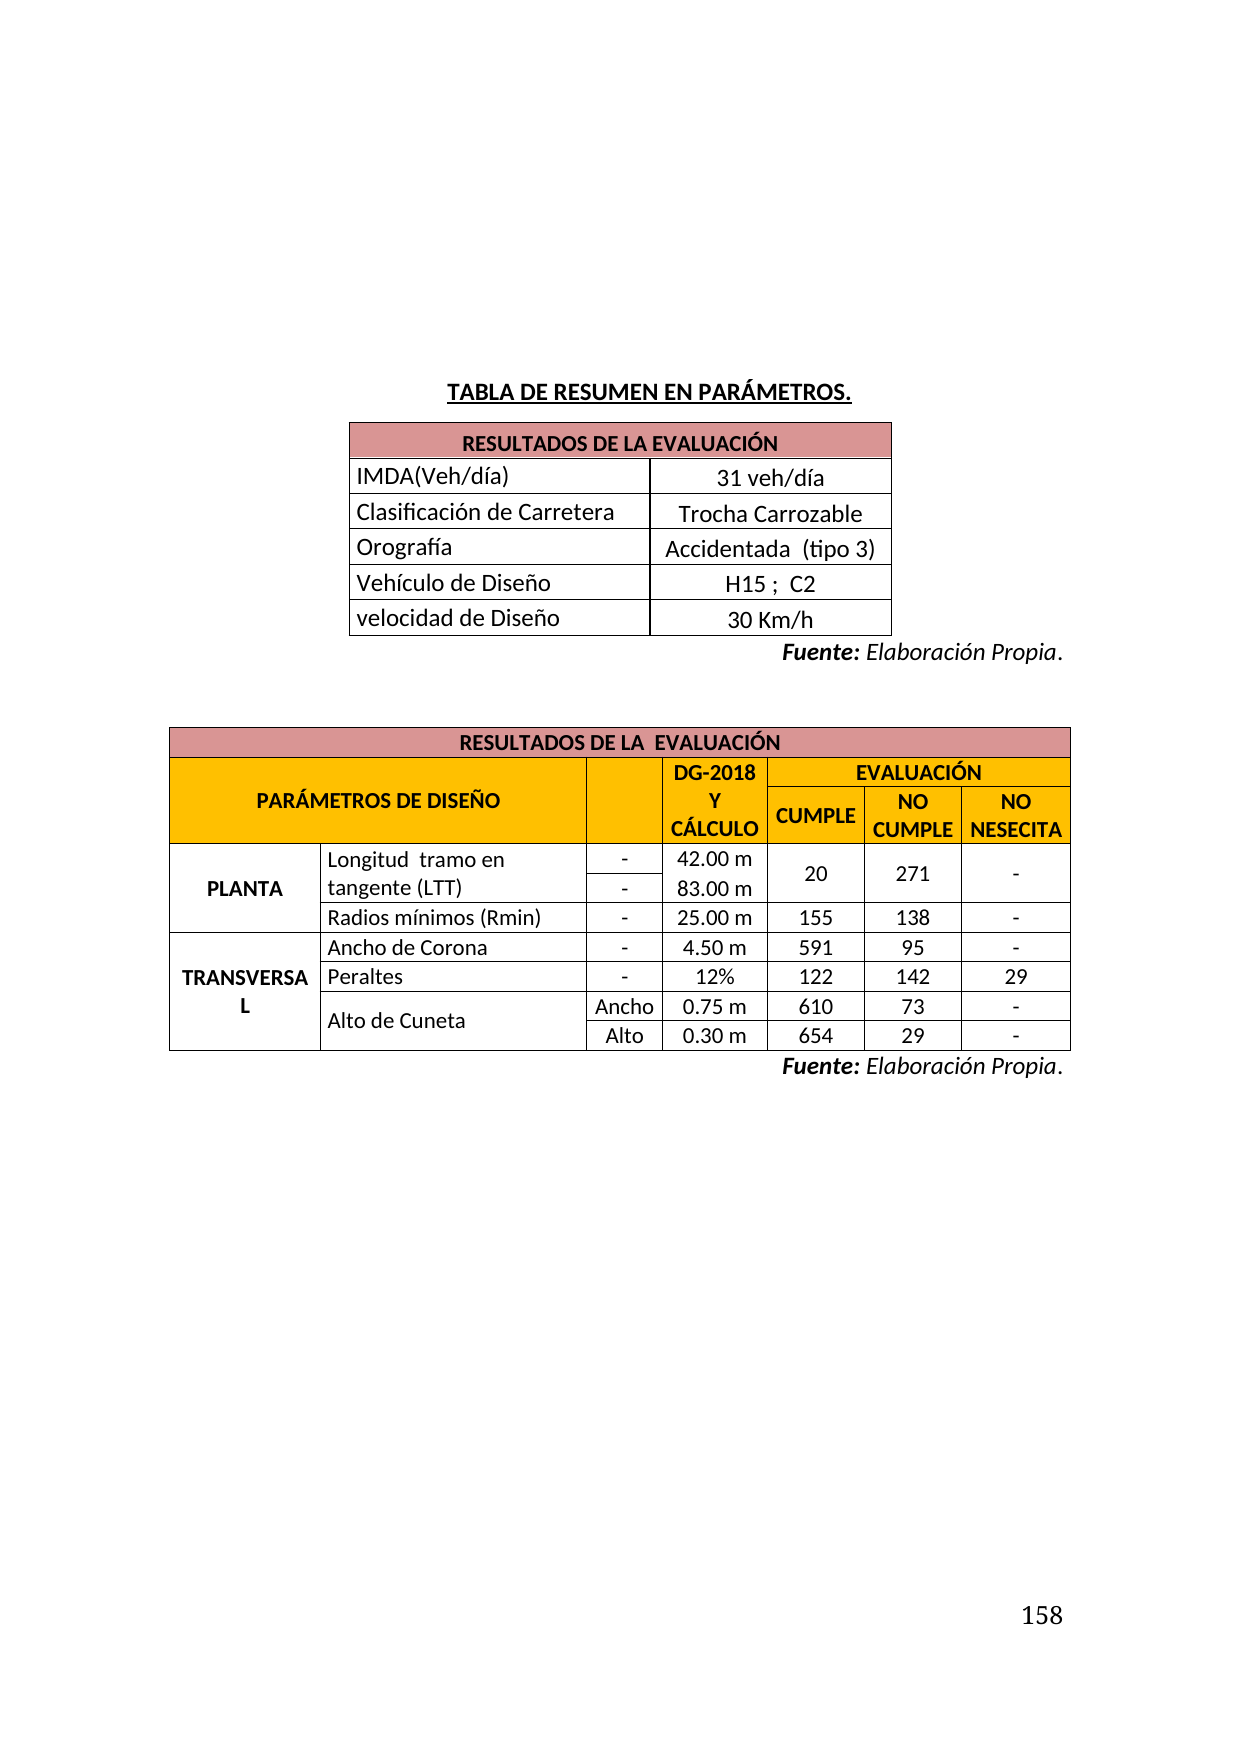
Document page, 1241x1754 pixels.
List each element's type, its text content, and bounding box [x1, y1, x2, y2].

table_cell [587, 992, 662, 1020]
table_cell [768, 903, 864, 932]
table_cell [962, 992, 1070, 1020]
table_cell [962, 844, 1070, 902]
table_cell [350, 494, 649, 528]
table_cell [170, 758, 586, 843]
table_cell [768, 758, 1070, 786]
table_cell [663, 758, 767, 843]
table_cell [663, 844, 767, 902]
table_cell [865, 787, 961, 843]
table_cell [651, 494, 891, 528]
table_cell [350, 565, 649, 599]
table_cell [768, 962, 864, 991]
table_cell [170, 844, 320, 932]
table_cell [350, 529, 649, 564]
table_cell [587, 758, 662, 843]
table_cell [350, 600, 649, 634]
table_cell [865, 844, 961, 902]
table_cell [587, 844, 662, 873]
text TABLA DE RESUMEN EN PARÁMETROS. [236, 376, 1063, 407]
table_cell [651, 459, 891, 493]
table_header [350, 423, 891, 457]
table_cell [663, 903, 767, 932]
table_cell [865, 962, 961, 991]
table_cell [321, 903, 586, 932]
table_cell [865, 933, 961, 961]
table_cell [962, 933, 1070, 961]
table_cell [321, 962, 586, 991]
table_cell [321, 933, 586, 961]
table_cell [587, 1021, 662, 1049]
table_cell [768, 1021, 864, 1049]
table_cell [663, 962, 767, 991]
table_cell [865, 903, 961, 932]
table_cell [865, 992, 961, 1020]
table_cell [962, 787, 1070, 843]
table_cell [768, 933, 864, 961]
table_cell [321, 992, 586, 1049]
text Fuente: Elaboración Propia. [236, 1051, 1063, 1081]
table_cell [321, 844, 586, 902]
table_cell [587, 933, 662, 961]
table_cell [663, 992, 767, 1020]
text Fuente: Elaboración Propia. [236, 636, 1063, 666]
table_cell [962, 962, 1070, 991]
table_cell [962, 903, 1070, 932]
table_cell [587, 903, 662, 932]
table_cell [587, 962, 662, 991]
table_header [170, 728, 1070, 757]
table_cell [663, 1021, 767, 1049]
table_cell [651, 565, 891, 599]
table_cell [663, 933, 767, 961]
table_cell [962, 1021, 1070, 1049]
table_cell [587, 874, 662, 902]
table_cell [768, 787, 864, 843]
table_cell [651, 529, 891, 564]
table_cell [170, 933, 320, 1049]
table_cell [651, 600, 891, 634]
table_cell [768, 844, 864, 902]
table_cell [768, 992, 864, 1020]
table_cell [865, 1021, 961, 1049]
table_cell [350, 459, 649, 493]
